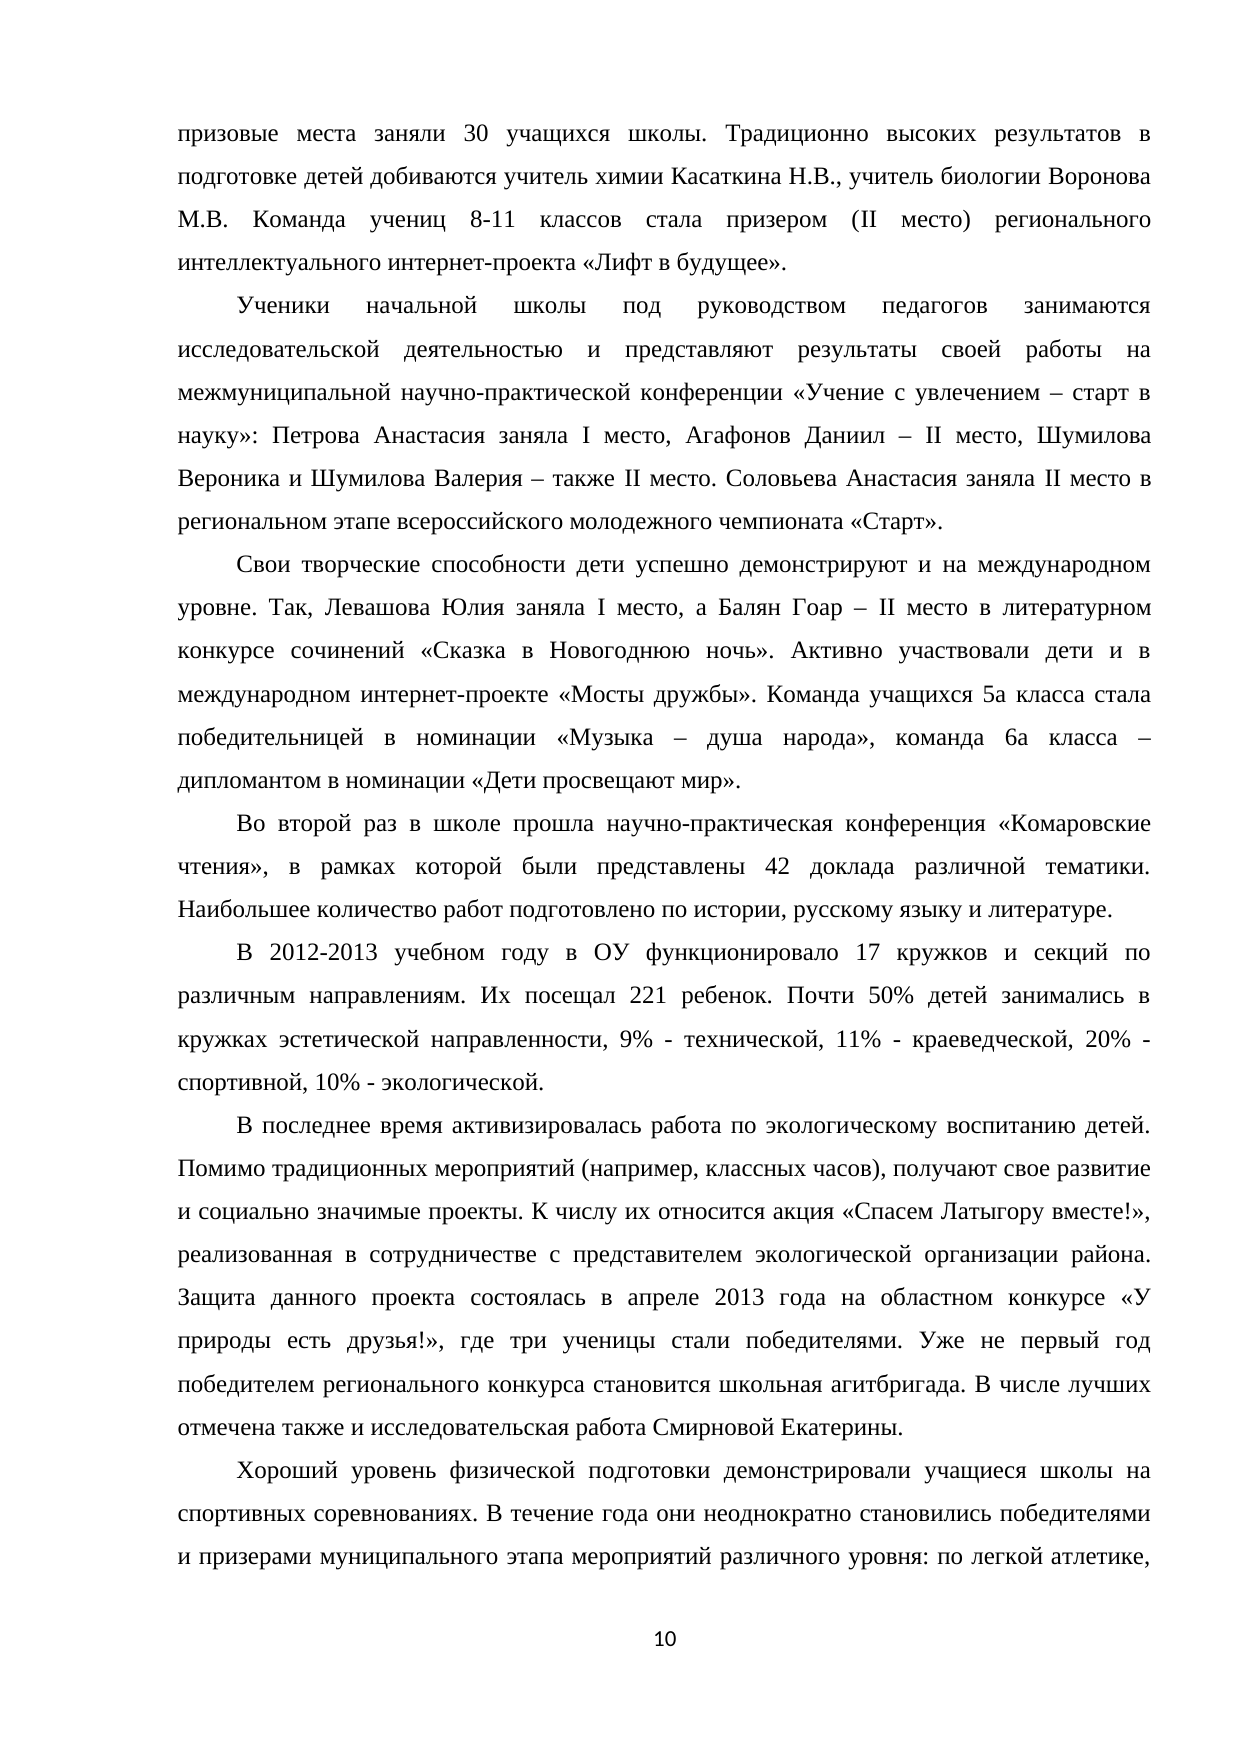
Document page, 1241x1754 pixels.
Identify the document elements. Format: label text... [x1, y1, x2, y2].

text Ученики начальной школы под руководством педагогов занимаются исследовательской деятельностью и представляют результаты своей работы на межмуниципальной научно-практической конференции «Учение с увлечением – старт в науку»: Петрова Анастасия заняла I место, Агафонов Даниил – II место, Шумилова Вероника и Шумилова Валерия – также II место. Соловьева Анастасия заняла II место в региональном этапе всероссийского молодежного чемпионата «Старт». [177, 291, 1152, 535]
text В последнее время активизировалась работа по экологическому воспитанию детей. Помимо традиционных мероприятий (например, классных часов), получают свое развитие и социально значимые проекты. К числу их относится акция «Спасем Латыгору вместе!», реализованная в сотрудничестве с представителем экологической организации района. Защита данного проекта состоялась в апреле 2013 года на областном конкурсе «У природы есть друзья!», где три ученицы стали победителями. Уже не первый год победителем регионального конкурса становится школьная агитбригада. В числе лучших отмечена также и исследовательская работа Смирновой Екатерины. [177, 1110, 1152, 1441]
text В 2012-2013 учебном году в ОУ функционировало 17 кружков и секций по различным направлениям. Их посещал 221 ребенок. Почти 50% детей занимались в кружках эстетической направленности, 9% - технической, 11% - краеведческой, 20% - спортивной, 10% - экологической. [177, 937, 1152, 1096]
text Свои творческие способности дети успешно демонстрируют и на международном уровне. Так, Левашова Юлия заняла I место, а Балян Гоар – II место в литературном конкурсе сочинений «Сказка в Новогоднюю ночь». Активно участвовали дети и в международном интернет-проекте «Мосты дружбы». Команда учащихся 5а класса стала победительницей в номинации «Музыка – душа народа», команда 6а класса – дипломантом в номинации «Дети просвещают мир». [177, 549, 1152, 794]
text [177, 118, 1152, 276]
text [177, 1455, 1152, 1570]
text Во второй раз в школе прошла научно-практическая конференция «Комаровские чтения», в рамках которой были представлены 42 доклада различной тематики. Наибольшее количество работ подготовлено по истории, русскому языку и литературе. [177, 808, 1152, 923]
